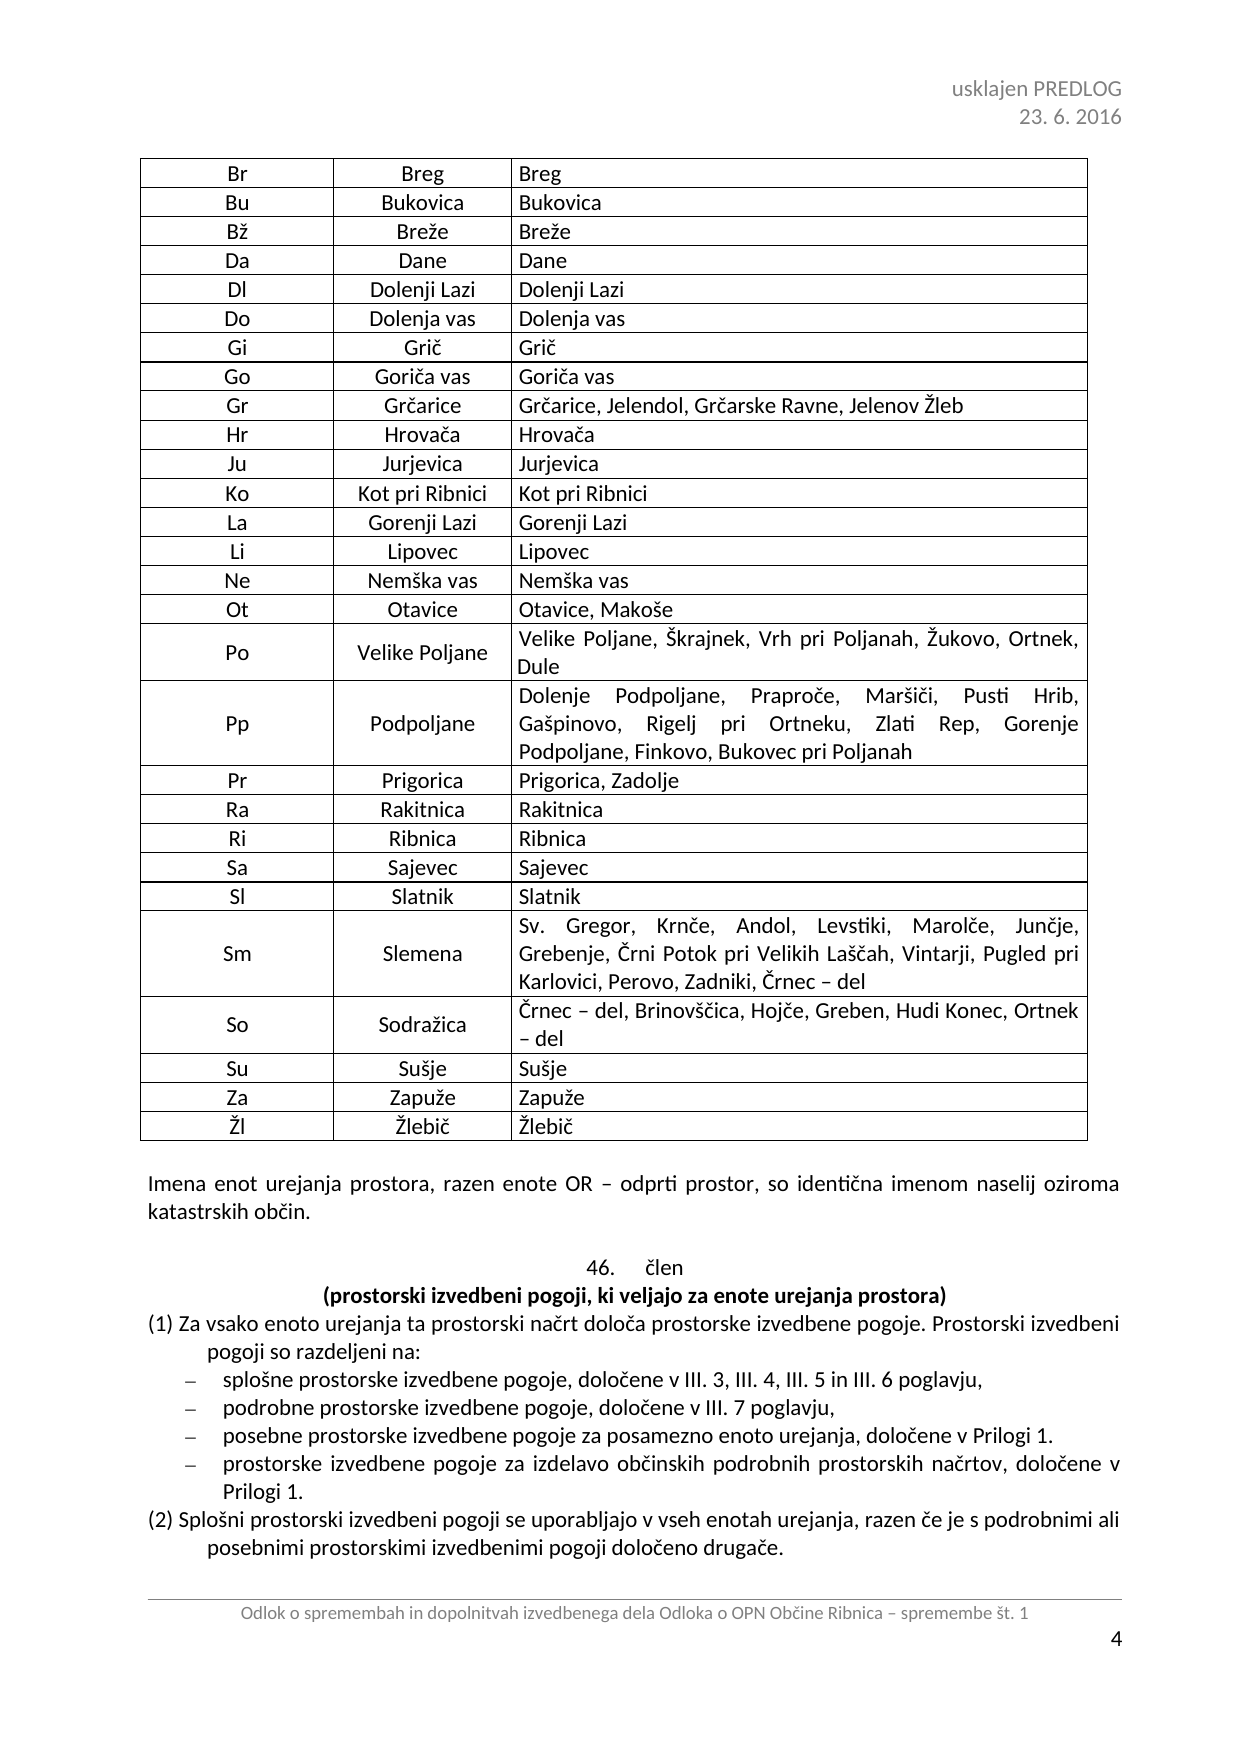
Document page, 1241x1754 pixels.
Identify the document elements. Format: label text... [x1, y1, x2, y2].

table_cell Gi [141, 333, 333, 361]
table_cell Sajevec [512, 853, 1087, 881]
table_cell Rakitnica [512, 795, 1087, 823]
table_cell Dolenja vas [334, 304, 511, 332]
table_cell Sodražica [334, 997, 511, 1053]
table_cell Otavice [334, 595, 511, 623]
table_cell Dane [512, 246, 1087, 274]
list splošne prostorske izvedbene pogoje, določene v III. 3, III. 4, III. 5 in III. 6 poglavju, [185, 1365, 1122, 1393]
table_cell Br [141, 159, 333, 187]
table_cell Bukovica [512, 188, 1087, 216]
table_cell Bukovica [334, 188, 511, 216]
list prostorske izvedbene pogoje za izdelavo občinskih podrobnih prostorskih načrtov, določene v Prilogi 1. [185, 1449, 1122, 1505]
table_cell So [141, 997, 333, 1053]
table_cell Zapuže [334, 1083, 511, 1111]
table_cell Gorenji Lazi [334, 508, 511, 536]
table_cell Kot pri Ribnici [334, 479, 511, 507]
table_cell Grčarice [334, 391, 511, 419]
table_cell Breg [512, 159, 1087, 187]
table_cell Li [141, 537, 333, 565]
table_cell Otavice, Makoše [512, 595, 1087, 623]
table_cell Velike Poljane, Škrajnek, Vrh pri Poljanah, Žukovo, Ortnek, Dule [512, 624, 1087, 680]
table_cell Bu [141, 188, 333, 216]
text Imena enot urejanja prostora, razen enote OR – odprti prostor, so identična imenom naselij oziroma katastrskih občin. [148, 1169, 1122, 1225]
table_cell Do [141, 304, 333, 332]
list posebne prostorske izvedbene pogoje za posamezno enoto urejanja, določene v Prilogi 1. [185, 1421, 1122, 1449]
table_cell Da [141, 246, 333, 274]
table_cell Črnec – del, Brinovščica, Hojče, Greben, Hudi Konec, Ortnek – del [512, 997, 1087, 1053]
table_cell Kot pri Ribnici [512, 479, 1087, 507]
table_cell Podpoljane [334, 681, 511, 765]
table_cell Dolenji Lazi [512, 275, 1087, 303]
table_cell Go [141, 363, 333, 390]
table_cell Velike Poljane [334, 624, 511, 680]
table_cell Ne [141, 566, 333, 594]
table_cell Sm [141, 911, 333, 996]
table_cell Sušje [512, 1054, 1087, 1082]
table_cell Dl [141, 275, 333, 303]
table_cell Ju [141, 450, 333, 478]
table_cell Žlebič [512, 1112, 1087, 1140]
table_cell Grič [512, 333, 1087, 361]
list podrobne prostorske izvedbene pogoje, določene v III. 7 poglavju, [185, 1393, 1122, 1421]
table_cell Nemška vas [512, 566, 1087, 594]
table_cell Rakitnica [334, 795, 511, 823]
table_cell Bž [141, 217, 333, 245]
text (prostorski izvedbeni pogoji, ki veljajo za enote urejanja prostora) [148, 1281, 1122, 1309]
table_cell Goriča vas [512, 363, 1087, 390]
table_cell Sajevec [334, 853, 511, 881]
table_cell Hrovača [334, 421, 511, 448]
table_cell Žl [141, 1112, 333, 1140]
table_cell Slatnik [334, 883, 511, 910]
table_cell Hrovača [512, 421, 1087, 448]
table_cell Dolenja vas [512, 304, 1087, 332]
table_cell Jurjevica [334, 450, 511, 478]
table_cell Prigorica, Zadolje [512, 766, 1087, 794]
table_cell Gr [141, 391, 333, 419]
table_cell Dolenji Lazi [334, 275, 511, 303]
table_cell Žlebič [334, 1112, 511, 1140]
table_cell Sušje [334, 1054, 511, 1082]
table_cell Ra [141, 795, 333, 823]
table_cell Ribnica [512, 824, 1087, 852]
table_cell Po [141, 624, 333, 680]
table_cell La [141, 508, 333, 536]
table_cell Sa [141, 853, 333, 881]
table_cell Breže [334, 217, 511, 245]
table_cell Pr [141, 766, 333, 794]
table_cell Goriča vas [334, 363, 511, 390]
table_cell Lipovec [512, 537, 1087, 565]
table_cell Sv. Gregor, Krnče, Andol, Levstiki, Marolče, Junčje, Grebenje, Črni Potok pri Velikih Laščah, Vintarji, Pugled pri Karlovici, Perovo, Zadniki, Črnec – del [512, 911, 1087, 996]
table_cell Nemška vas [334, 566, 511, 594]
table_cell Su [141, 1054, 333, 1082]
table_cell Breg [334, 159, 511, 187]
table_cell Slatnik [512, 883, 1087, 910]
table_cell Sl [141, 883, 333, 910]
table_cell Lipovec [334, 537, 511, 565]
table_cell Dolenje Podpoljane, Praproče, Maršiči, Pusti Hrib, Gašpinovo, Rigelj pri Ortneku, Zlati Rep, Gorenje Podpoljane, Finkovo, Bukovec pri Poljanah [512, 681, 1087, 765]
table_cell Slemena [334, 911, 511, 996]
table_cell Ot [141, 595, 333, 623]
table_cell Grčarice, Jelendol, Grčarske Ravne, Jelenov Žleb [512, 391, 1087, 419]
list člen [148, 1253, 1122, 1281]
text (1) Za vsako enoto urejanja ta prostorski načrt določa prostorske izvedbene pogoje. Prostorski izvedbeni pogoji so razdeljeni na: [148, 1309, 1122, 1365]
text (2) Splošni prostorski izvedbeni pogoji se uporabljajo v vseh enotah urejanja, razen če je s podrobnimi ali posebnimi prostorskimi izvedbenimi pogoji določeno drugače. [148, 1505, 1122, 1561]
table_cell Ribnica [334, 824, 511, 852]
table_cell Ko [141, 479, 333, 507]
table_cell Za [141, 1083, 333, 1111]
table_cell Hr [141, 421, 333, 448]
table_cell Jurjevica [512, 450, 1087, 478]
table_cell Pp [141, 681, 333, 765]
table_cell Dane [334, 246, 511, 274]
table_cell Prigorica [334, 766, 511, 794]
table_cell Gorenji Lazi [512, 508, 1087, 536]
table_cell Ri [141, 824, 333, 852]
table_cell Grič [334, 333, 511, 361]
table_cell Zapuže [512, 1083, 1087, 1111]
table_cell Breže [512, 217, 1087, 245]
